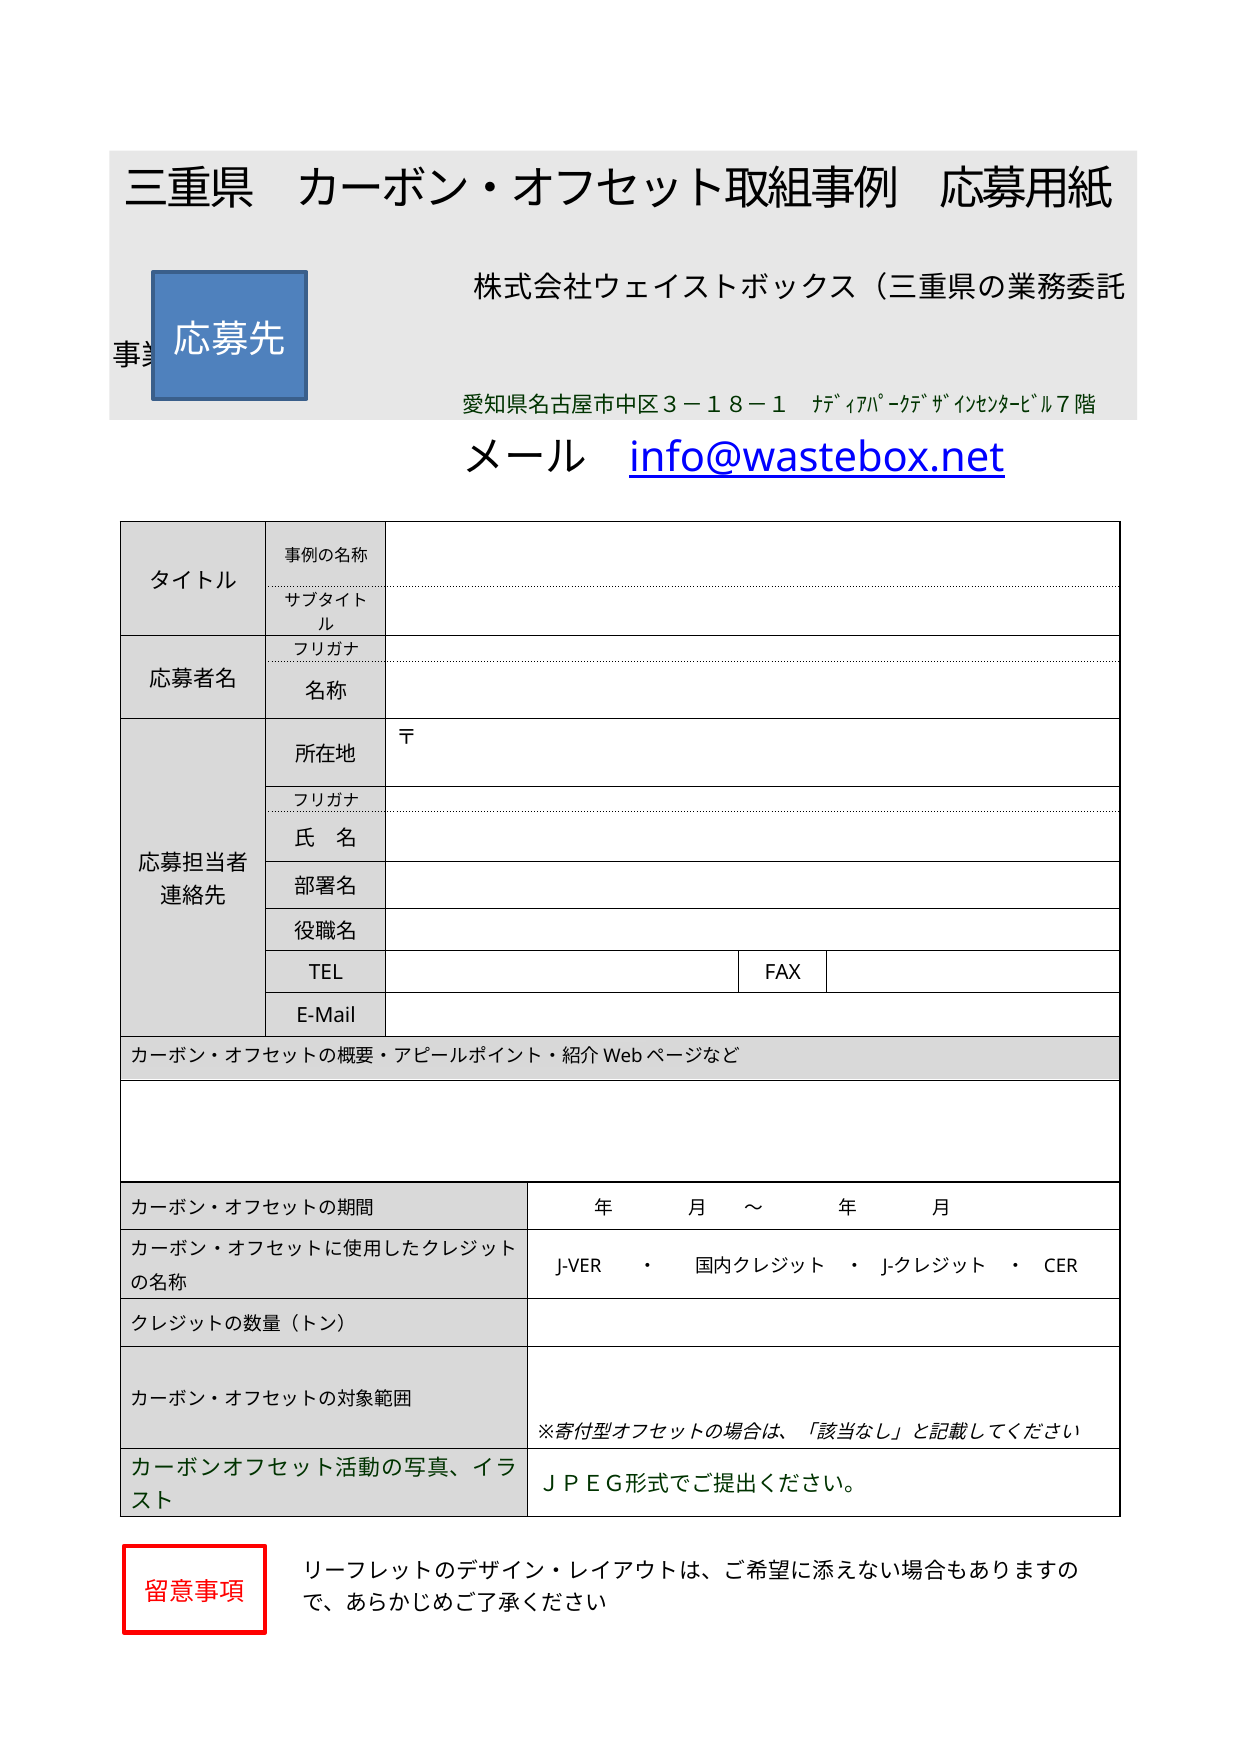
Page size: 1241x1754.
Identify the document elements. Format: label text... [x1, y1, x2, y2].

table_cell 所在地 [266, 719, 385, 786]
table_cell TEL [266, 951, 385, 992]
table_cell カーボン・オフセットの対象範囲 [121, 1347, 527, 1448]
table_cell [386, 862, 1119, 908]
table_cell カーボン・オフセットの期間 [121, 1183, 527, 1229]
table_cell [386, 787, 1119, 811]
table_cell 氏 名 [266, 811, 385, 861]
table_cell ＪＰＥＧ形式でご提出ください。 [528, 1449, 1119, 1516]
table_cell 応募担当者 連絡先 [121, 719, 265, 1036]
table_header [386, 522, 1119, 586]
table_cell [386, 636, 1119, 661]
text 愛知県名古屋市中区３－１８－１ ﾅﾃﾞｨｱﾊﾟｰｸﾃﾞｻﾞｲﾝｾﾝﾀｰﾋﾞﾙ７階 [112, 386, 1128, 420]
table_cell サブタイトル [266, 586, 385, 635]
table_cell [386, 951, 738, 992]
table_cell フリガナ [266, 636, 385, 661]
table_cell クレジットの数量（トン） [121, 1299, 527, 1346]
table_cell [386, 993, 1119, 1036]
text 三重県 カーボン・オフセット取組事例 応募用紙 [112, 151, 1128, 218]
table_cell 役職名 [266, 909, 385, 950]
text メール info@wastebox.net [112, 420, 1128, 487]
table_cell 〒 [386, 719, 1119, 786]
table_cell フリガナ [266, 787, 385, 811]
table_cell カーボンオフセット活動の写真、イラスト [121, 1449, 527, 1516]
table_cell ※寄付型オフセットの場合は、「該当なし」と記載してください [528, 1347, 1119, 1448]
table_cell E-Mail [266, 993, 385, 1036]
table_cell FAX [739, 951, 826, 992]
table_cell [386, 586, 1119, 635]
table_cell [386, 811, 1119, 861]
table_cell 部署名 [266, 862, 385, 908]
table_cell [121, 1081, 1119, 1181]
table_cell 名称 [266, 661, 385, 718]
table_cell [827, 951, 1119, 992]
table_header 事例の名称 [266, 522, 385, 586]
table_cell J-VER ・ 国内クレジット ・ J-クレジット ・ CER [528, 1230, 1119, 1298]
table_cell カーボン・オフセットに使用したクレジットの名称 [121, 1230, 527, 1298]
table_cell カーボン・オフセットの概要・アピールポイント・紹介Webページなど [121, 1037, 1119, 1079]
table_cell [386, 909, 1119, 950]
table_header タイトル [121, 522, 265, 635]
table_cell [386, 661, 1119, 718]
text 株式会社ウェイストボックス（三重県の業務委託事業者） [112, 252, 1128, 386]
table_cell 応募者名 [121, 636, 265, 718]
table_cell [528, 1299, 1119, 1346]
table_cell 年 月 ～ 年 月 [528, 1183, 1119, 1229]
